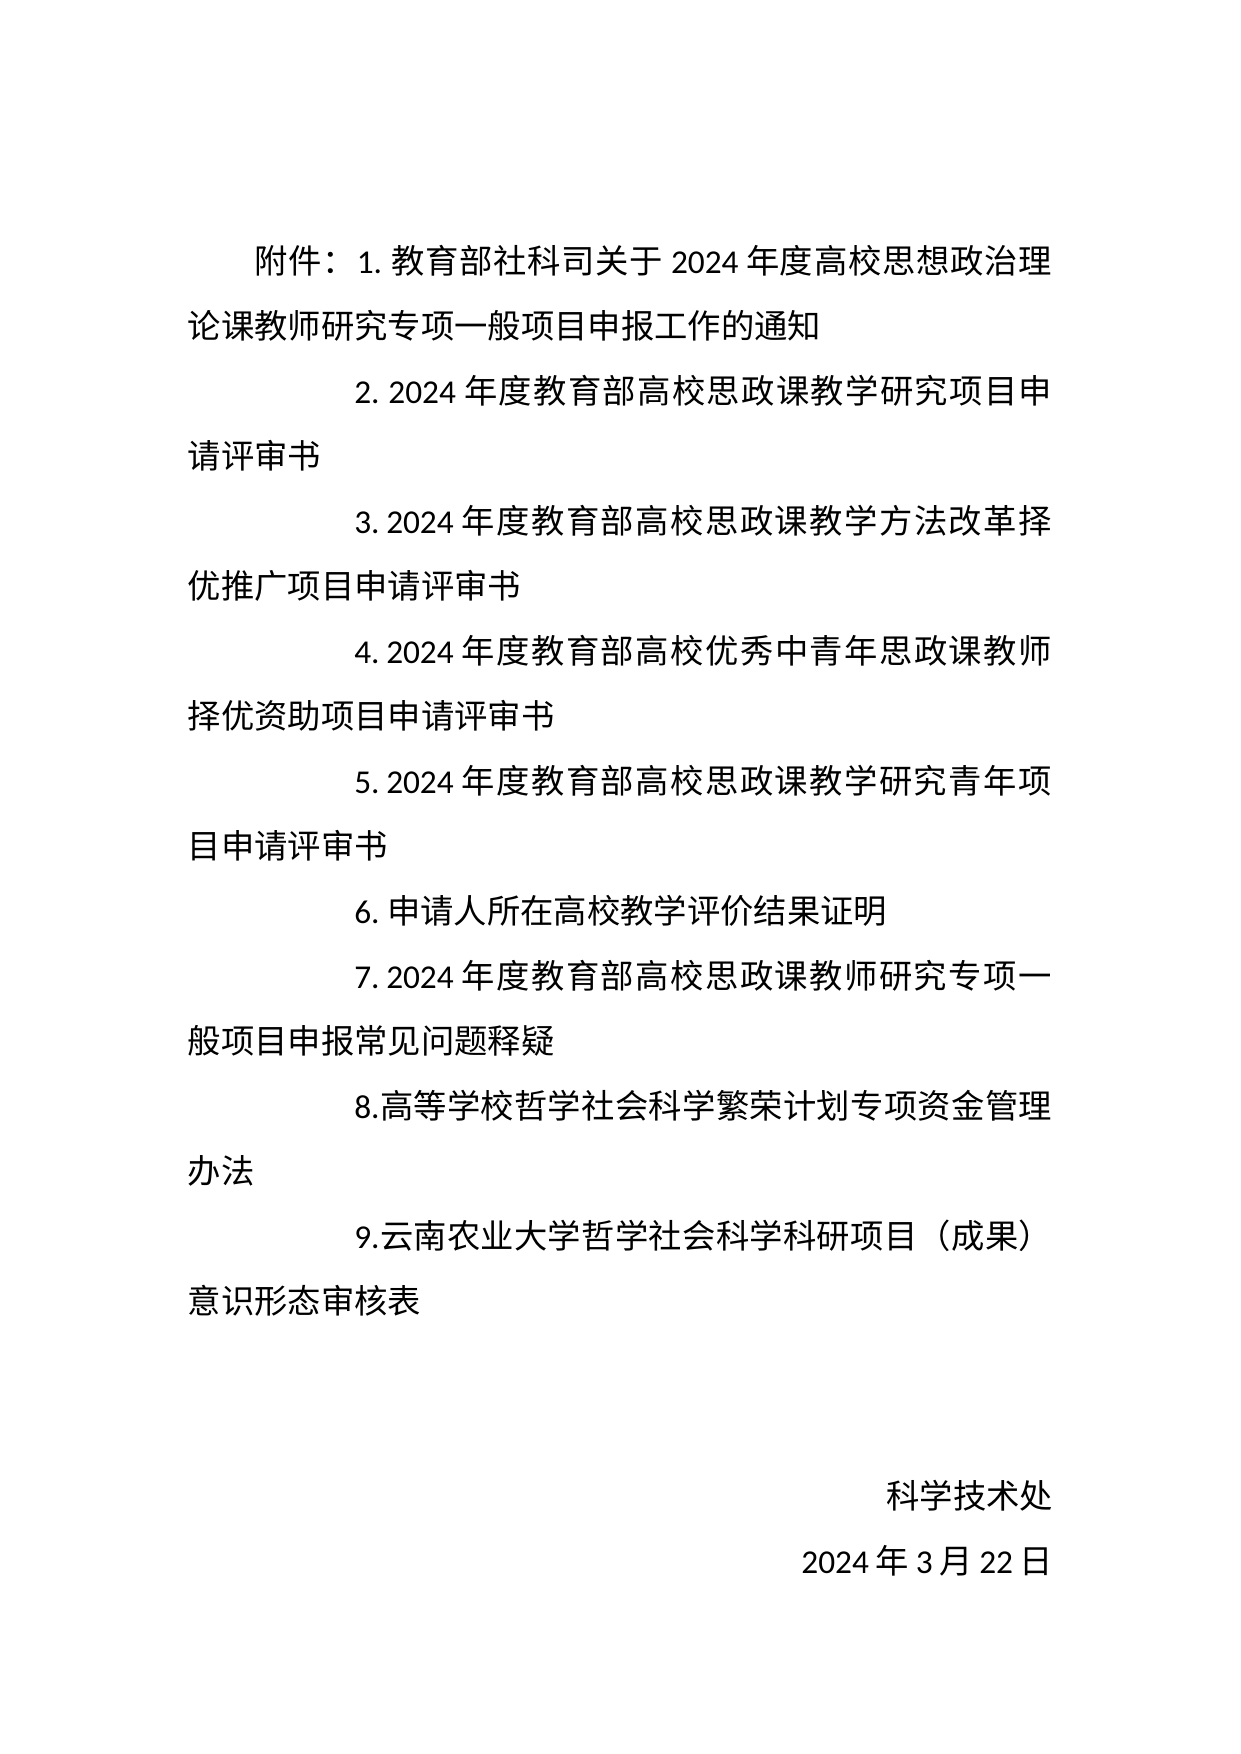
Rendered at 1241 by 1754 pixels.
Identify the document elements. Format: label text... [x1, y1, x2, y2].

text 5. 2024年度教育部高校思政课教学研究青年项目申请评审书 [187, 747, 1053, 877]
text 科学技术处 [187, 1462, 1053, 1527]
text 4. 2024年度教育部高校优秀中青年思政课教师择优资助项目申请评审书 [187, 617, 1053, 747]
text 9.云南农业大学哲学社会科学科研项目（成果）意识形态审核表 [187, 1202, 1053, 1332]
text 2. 2024年度教育部高校思政课教学研究项目申请评审书 [187, 357, 1053, 487]
text 附件：1. 教育部社科司关于2024年度高校思想政治理论课教师研究专项一般项目申报工作的通知 [187, 227, 1053, 357]
text 2024年3月22日 [187, 1527, 1053, 1592]
text 3. 2024年度教育部高校思政课教学方法改革择优推广项目申请评审书 [187, 487, 1053, 617]
text 6. 申请人所在高校教学评价结果证明 [187, 877, 1053, 942]
text 7. 2024年度教育部高校思政课教师研究专项一般项目申报常见问题释疑 [187, 942, 1053, 1072]
text 8.高等学校哲学社会科学繁荣计划专项资金管理办法 [187, 1072, 1053, 1202]
